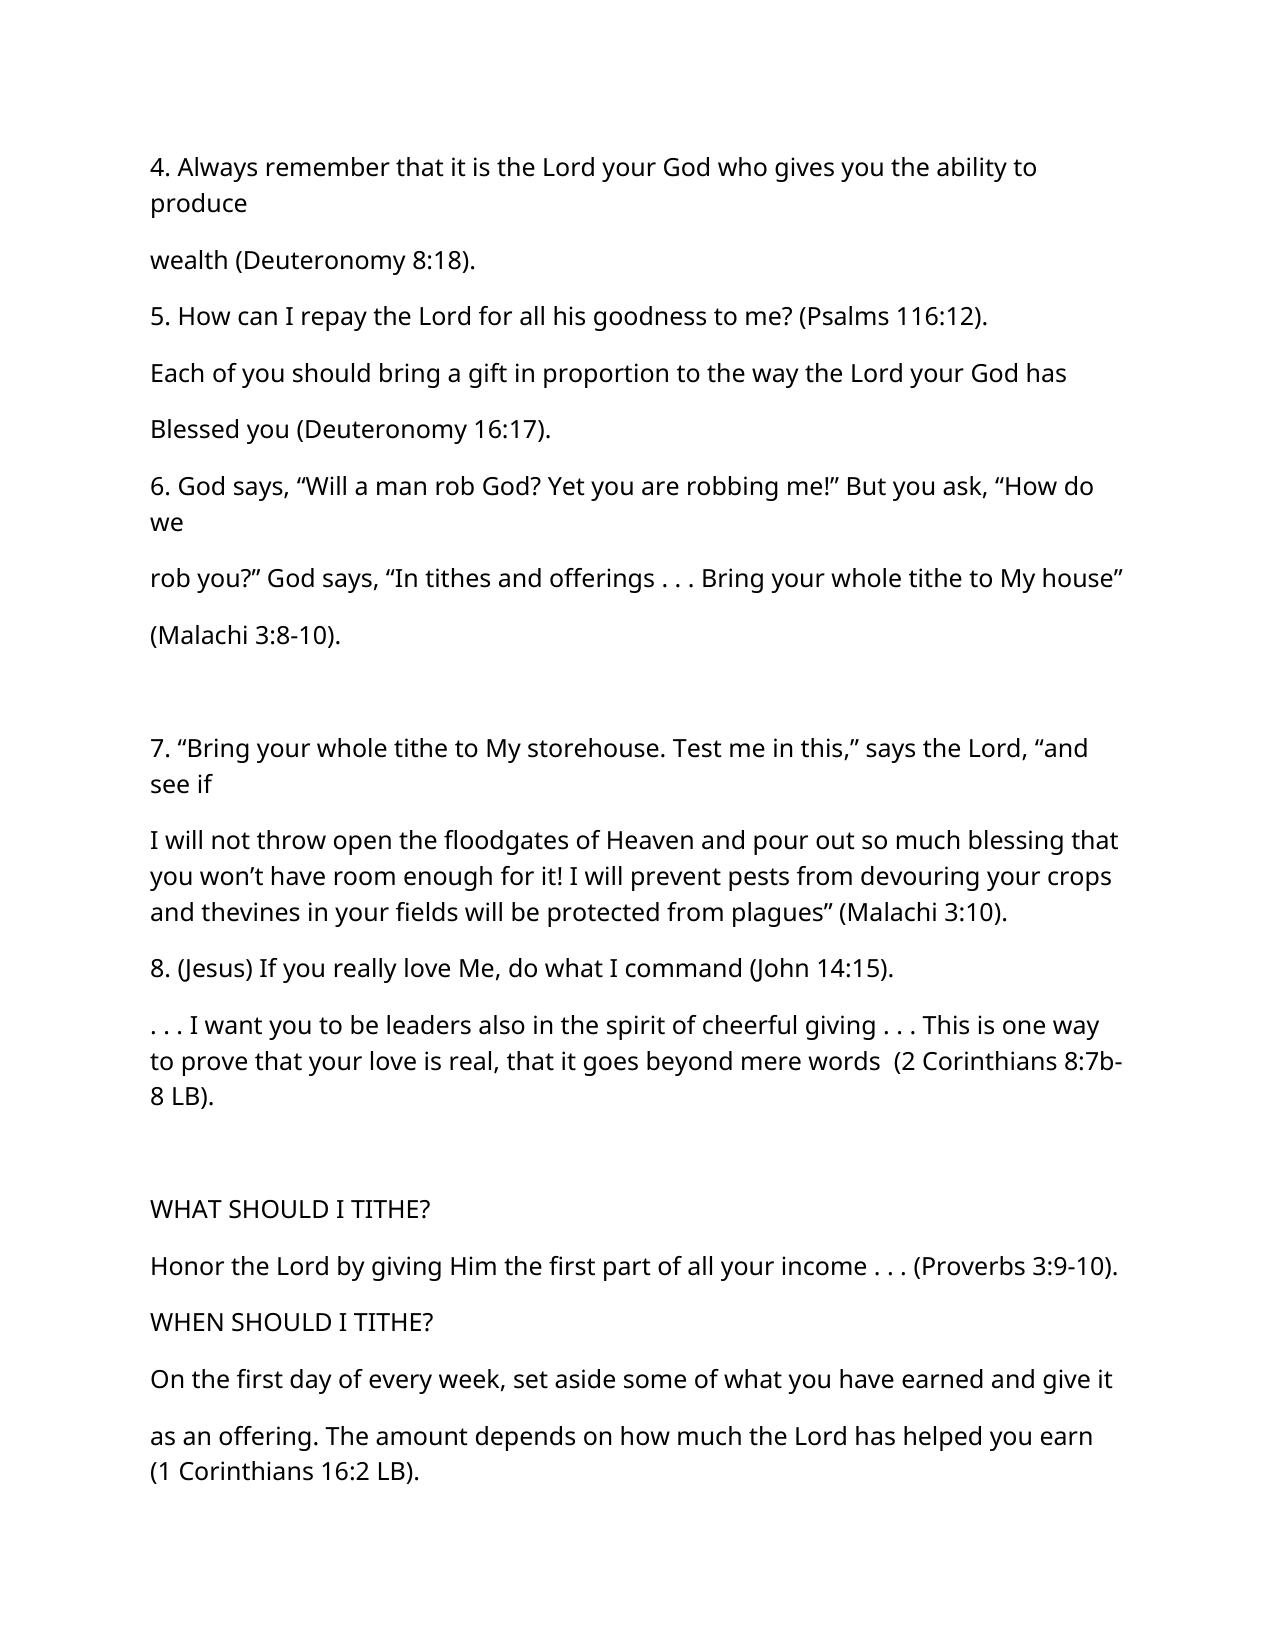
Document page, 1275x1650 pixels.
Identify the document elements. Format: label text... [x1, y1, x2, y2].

text wealth (Deuteronomy 8:18). [150, 242, 1125, 276]
text Honor the Lord by giving Him the first part of all your income . . . (Proverbs 3:9-10). [150, 1248, 1125, 1283]
text WHAT SHOULD I TITHE? [150, 1192, 1125, 1226]
text On the first day of every week, set aside some of what you have earned and give it [150, 1362, 1125, 1396]
text 8. (Jesus) If you really love Me, do what I command (John 14:15). [150, 951, 1125, 985]
text 4. Always remember that it is the Lord your God who gives you the ability to produce [150, 150, 1125, 220]
text I will not throw open the floodgates of Heaven and pour out so much blessing that you won’t have room enough for it! I will prevent pests from devouring your crops and thevines in your fields will be protected from plagues” (Malachi 3:10). [150, 823, 1125, 928]
text Blessed you (Deuteronomy 16:17). [150, 412, 1125, 446]
text Each of you should bring a gift in proportion to the way the Lord your God has [150, 355, 1125, 389]
text WHEN SHOULD I TITHE? [150, 1305, 1125, 1339]
text 6. God says, “Will a man rob God? Yet you are robbing me!” But you ask, “How do we [150, 468, 1125, 538]
text rob you?” God says, “In tithes and offerings . . . Bring your whole tithe to My house” [150, 561, 1125, 595]
text (Malachi 3:8-10). [150, 617, 1125, 651]
text as an offering. The amount depends on how much the Lord has helped you earn (1 Corinthians 16:2 LB). [150, 1418, 1125, 1488]
text 7. “Bring your whole tithe to My storehouse. Test me in this,” says the Lord, “and see if [150, 731, 1125, 800]
text 5. How can I repay the Lord for all his goodness to me? (Psalms 116:12). [150, 299, 1125, 333]
text . . . I want you to be leaders also in the spirit of cheerful giving . . . This is one way to prove that your love is real, that it goes beyond mere words (2 Corinthians 8:7b-8 LB). [150, 1007, 1125, 1113]
